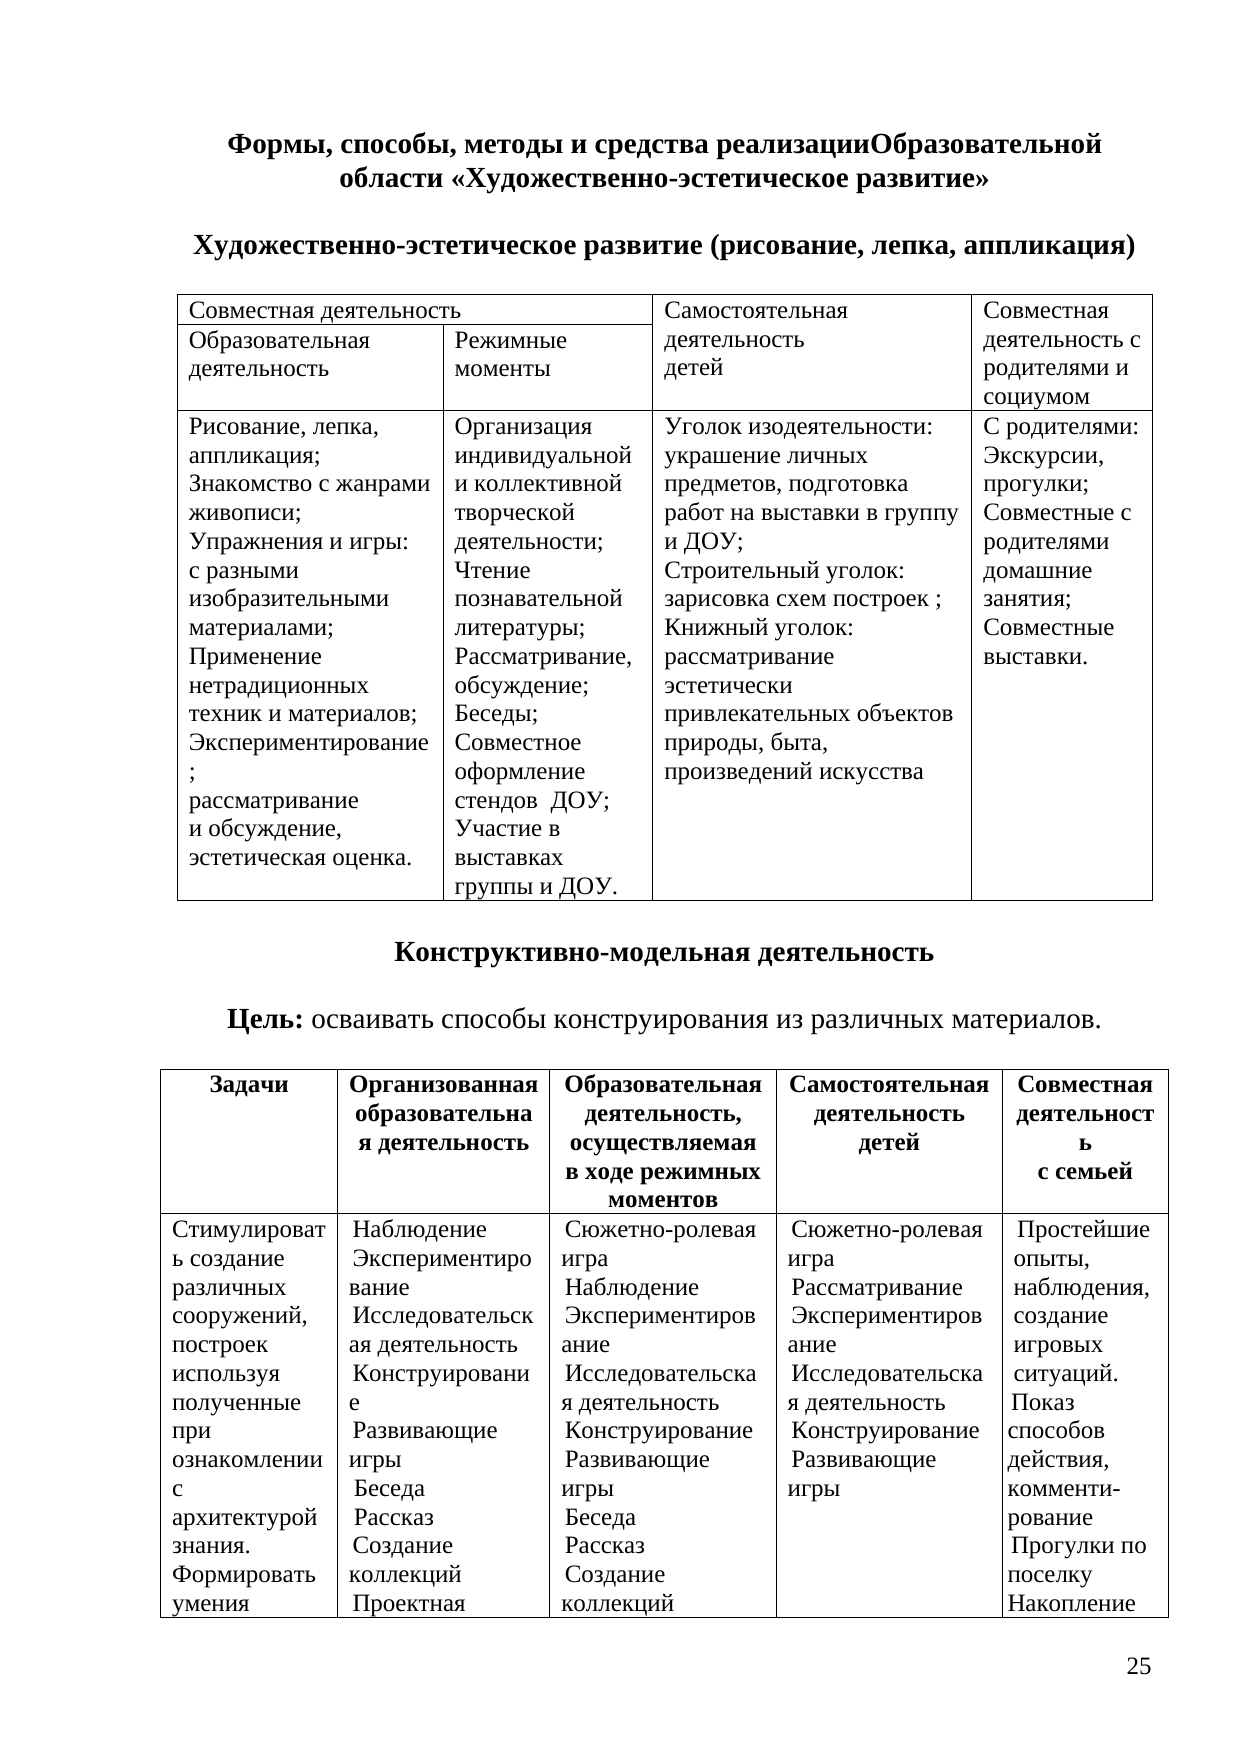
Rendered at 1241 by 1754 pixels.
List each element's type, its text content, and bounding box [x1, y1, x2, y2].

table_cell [338, 1214, 549, 1617]
text Художественно-эстетическое развитие (рисование, лепка, аппликация) [177, 227, 1152, 260]
table_header Организованная образовательная деятельность [338, 1070, 549, 1213]
table_header Образовательная деятельность, осуществляемая в ходе режимных моментов [550, 1070, 776, 1213]
text Формы, способы, методы и средства реализацииОбразовательной области «Художественно-эстетическое развитие» [990, 126, 1152, 193]
table_header Совместная деятельность с семьей [1003, 1070, 1168, 1213]
table_cell Организация индивидуальной и коллективной творческой деятельности; Чтение познавательной литературы; Рассматривание, обсуждение; Беседы; Совместное оформление стендов ДОУ; Участие в выставках группы и ДОУ. [444, 411, 652, 900]
table_header Совместная деятельность с родителями и социумом [972, 295, 1152, 410]
text Цель: осваивать способы конструирования из различных материалов. [177, 1001, 1152, 1035]
table_cell Уголок изодеятельности: украшение личных предметов, подготовка работ на выставки в группу и ДОУ; Строительный уголок: зарисовка схем построек ; Книжный уголок: рассматривание эстетически привлекательных объектов природы, быта, произведений искусства [653, 411, 971, 900]
table_cell С родителями: Экскурсии, прогулки; Совместные с родителями домашние занятия; Совместные выставки. [972, 411, 1152, 900]
table_header Самостоятельная деятельность детей [653, 295, 971, 410]
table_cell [1003, 1214, 1168, 1617]
text Формы, способы, методы и средства реализацииОбразовательной области «Художественно-эстетическое развитие» [177, 126, 870, 193]
table_header Совместная деятельность [178, 295, 652, 324]
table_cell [550, 1214, 776, 1617]
table_cell Рисование, лепка, аппликация; Знакомство с жанрами живописи; Упражнения и игры: с разными изобразительными материалами; Применение нетрадиционных техник и материалов; Экспериментирование; рассматривание и обсуждение, эстетическая оценка. [178, 411, 443, 900]
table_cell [777, 1214, 1002, 1617]
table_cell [161, 1214, 337, 1617]
text Конструктивно-модельная деятельность [177, 934, 1152, 968]
table_cell Образовательная деятельность [178, 325, 443, 410]
table_cell Режимные моменты [444, 325, 652, 410]
table_header Самостоятельная деятельность детей [777, 1070, 1002, 1213]
table_header Задачи [161, 1070, 337, 1213]
